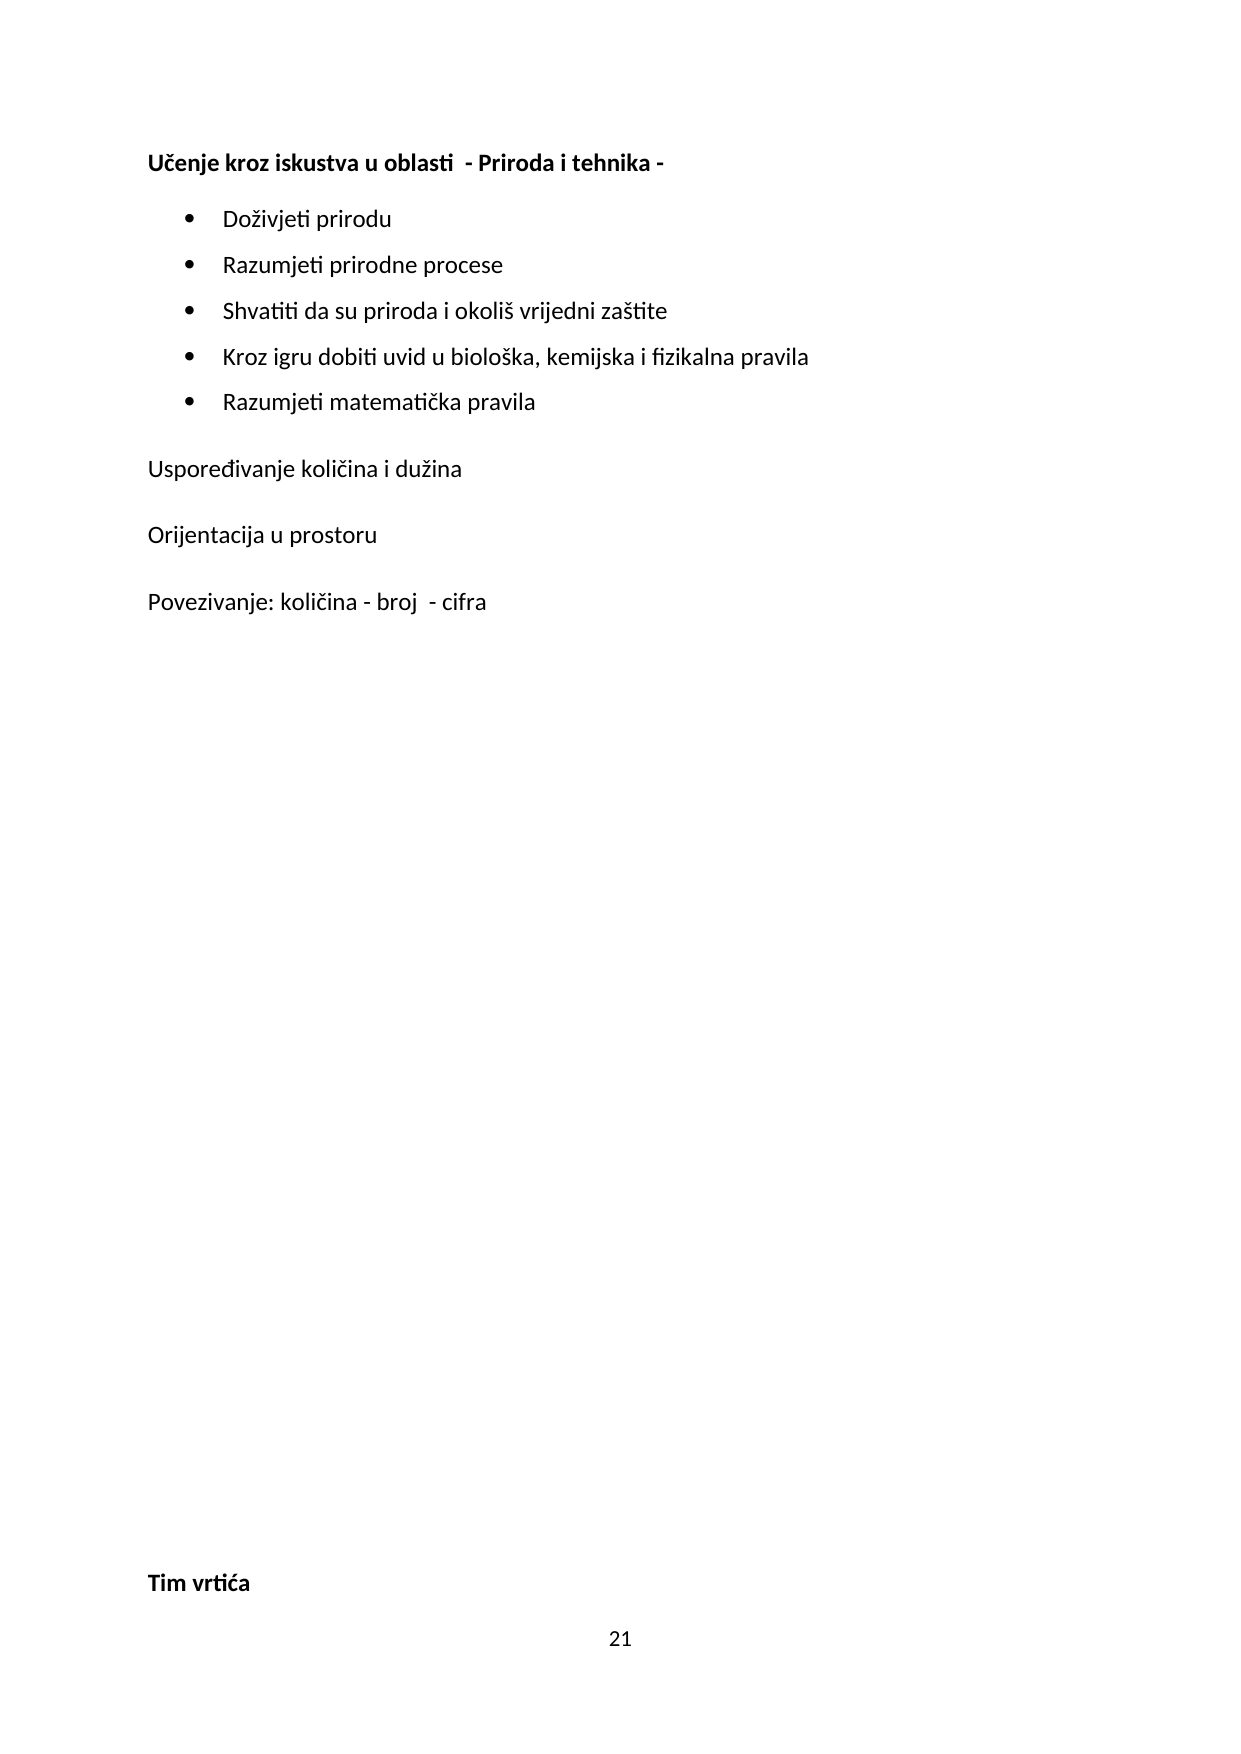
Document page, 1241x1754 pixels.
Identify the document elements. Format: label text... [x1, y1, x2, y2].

list Doživjeti prirodu [185, 203, 1093, 234]
list Razumjeti matematička pravila [185, 386, 1093, 417]
list Kroz igru dobiti uvid u biološka, kemijska i fizikalna pravila [185, 341, 1093, 371]
list Razumjeti prirodne procese [185, 249, 1093, 280]
text Povezivanje: količina - broj - cifra [148, 586, 1093, 617]
list Shvatiti da su priroda i okoliš vrijedni zaštite [185, 295, 1093, 325]
text Uspoređivanje količina i dužina [148, 453, 1093, 483]
text Tim vrtića [148, 1567, 1093, 1598]
text Učenje kroz iskustva u oblasti - Priroda i tehnika - [148, 148, 1093, 178]
text Orijentacija u prostoru [148, 519, 1093, 550]
